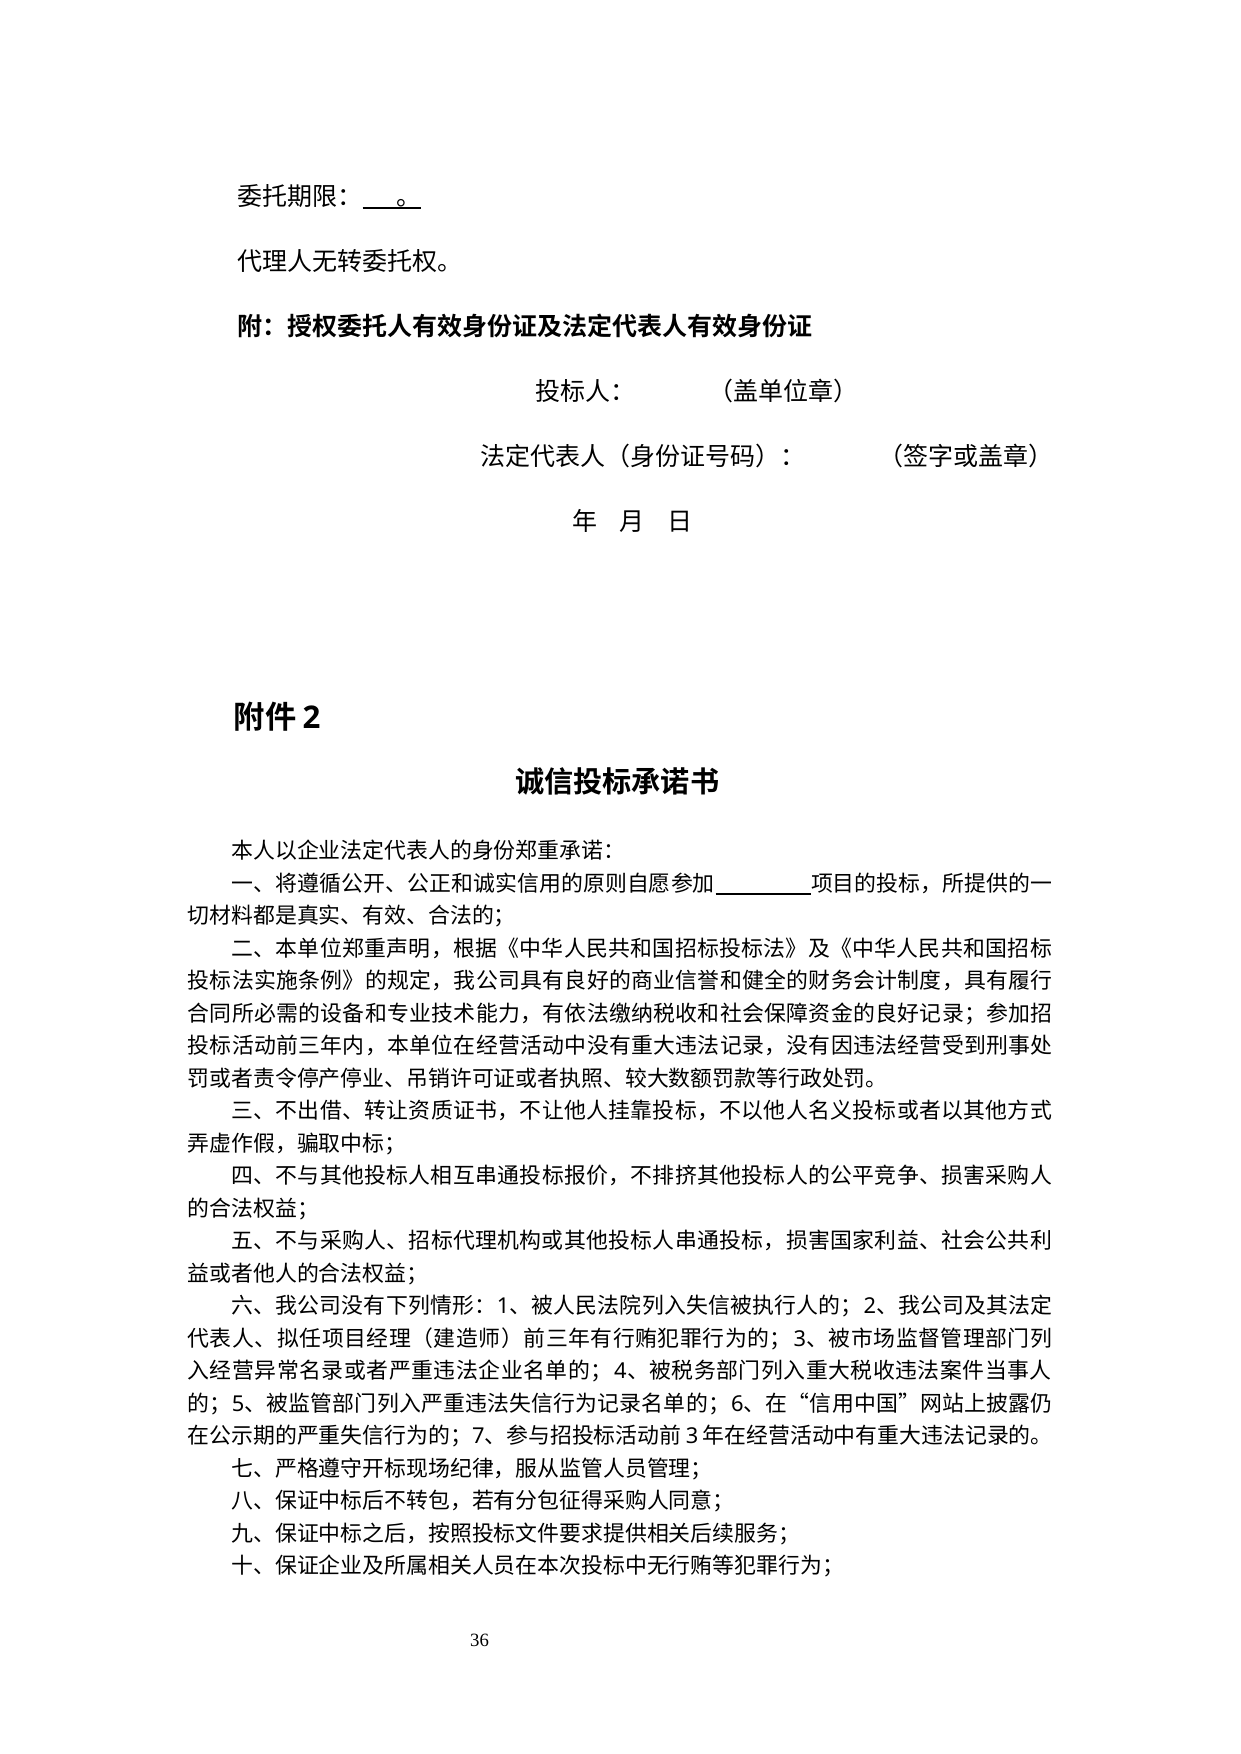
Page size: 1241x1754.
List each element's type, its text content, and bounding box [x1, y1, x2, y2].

text 九、保证中标之后，按照投标文件要求提供相关后续服务； [187, 1516, 1053, 1548]
text 诚信投标承诺书 [187, 747, 1053, 812]
text 二、本单位郑重声明，根据《中华人民共和国招标投标法》及《中华人民共和国招标投标法实施条例》的规定，我公司具有良好的商业信誉和健全的财务会计制度，具有履行合同所必需的设备和专业技术能力，有依法缴纳税收和社会保障资金的良好记录；参加招投标活动前三年内，本单位在经营活动中没有重大违法记录，没有因违法经营受到刑事处罚或者责令停产停业、吊销许可证或者执照、较大数额罚款等行政处罚。 [187, 931, 1053, 1093]
text 十、保证企业及所属相关人员在本次投标中无行贿等犯罪行为； [187, 1548, 1053, 1581]
text 六、我公司没有下列情形：1、被人民法院列入失信被执行人的；2、我公司及其法定代表人、拟任项目经理（建造师）前三年有行贿犯罪行为的；3、被市场监督管理部门列入经营异常名录或者严重违法企业名单的；4、被税务部门列入重大税收违法案件当事人的；5、被监管部门列入严重违法失信行为记录名单的；6、在“信用中国”网站上披露仍在公示期的严重失信行为的；7、参与招投标活动前3年在经营活动中有重大违法记录的。 [187, 1288, 1053, 1451]
text 本人以企业法定代表人的身份郑重承诺： [187, 833, 1053, 866]
text 年 月 日 [187, 487, 1053, 552]
text 委托期限： 。 [187, 162, 1053, 227]
text 七、严格遵守开标现场纪律，服从监管人员管理； [187, 1451, 1053, 1483]
text 三、不出借、转让资质证书，不让他人挂靠投标，不以他人名义投标或者以其他方式弄虚作假，骗取中标； [187, 1093, 1053, 1158]
text 附：授权委托人有效身份证及法定代表人有效身份证 [187, 292, 1053, 357]
text 法定代表人（身份证号码）： （签字或盖章） [187, 422, 1053, 487]
text 五、不与采购人、招标代理机构或其他投标人串通投标，损害国家利益、社会公共利益或者他人的合法权益； [187, 1223, 1053, 1288]
text 投标人： （盖单位章） [187, 357, 1053, 422]
text 四、不与其他投标人相互串通投标报价，不排挤其他投标人的公平竞争、损害采购人的合法权益； [187, 1158, 1053, 1223]
text 附件2 [187, 682, 1053, 747]
text 代理人无转委托权。 [187, 227, 1053, 292]
text 一、将遵循公开、公正和诚实信用的原则自愿参加 项目的投标，所提供的一切材料都是真实、有效、合法的； [187, 866, 1053, 931]
text 八、保证中标后不转包，若有分包征得采购人同意； [187, 1483, 1053, 1516]
